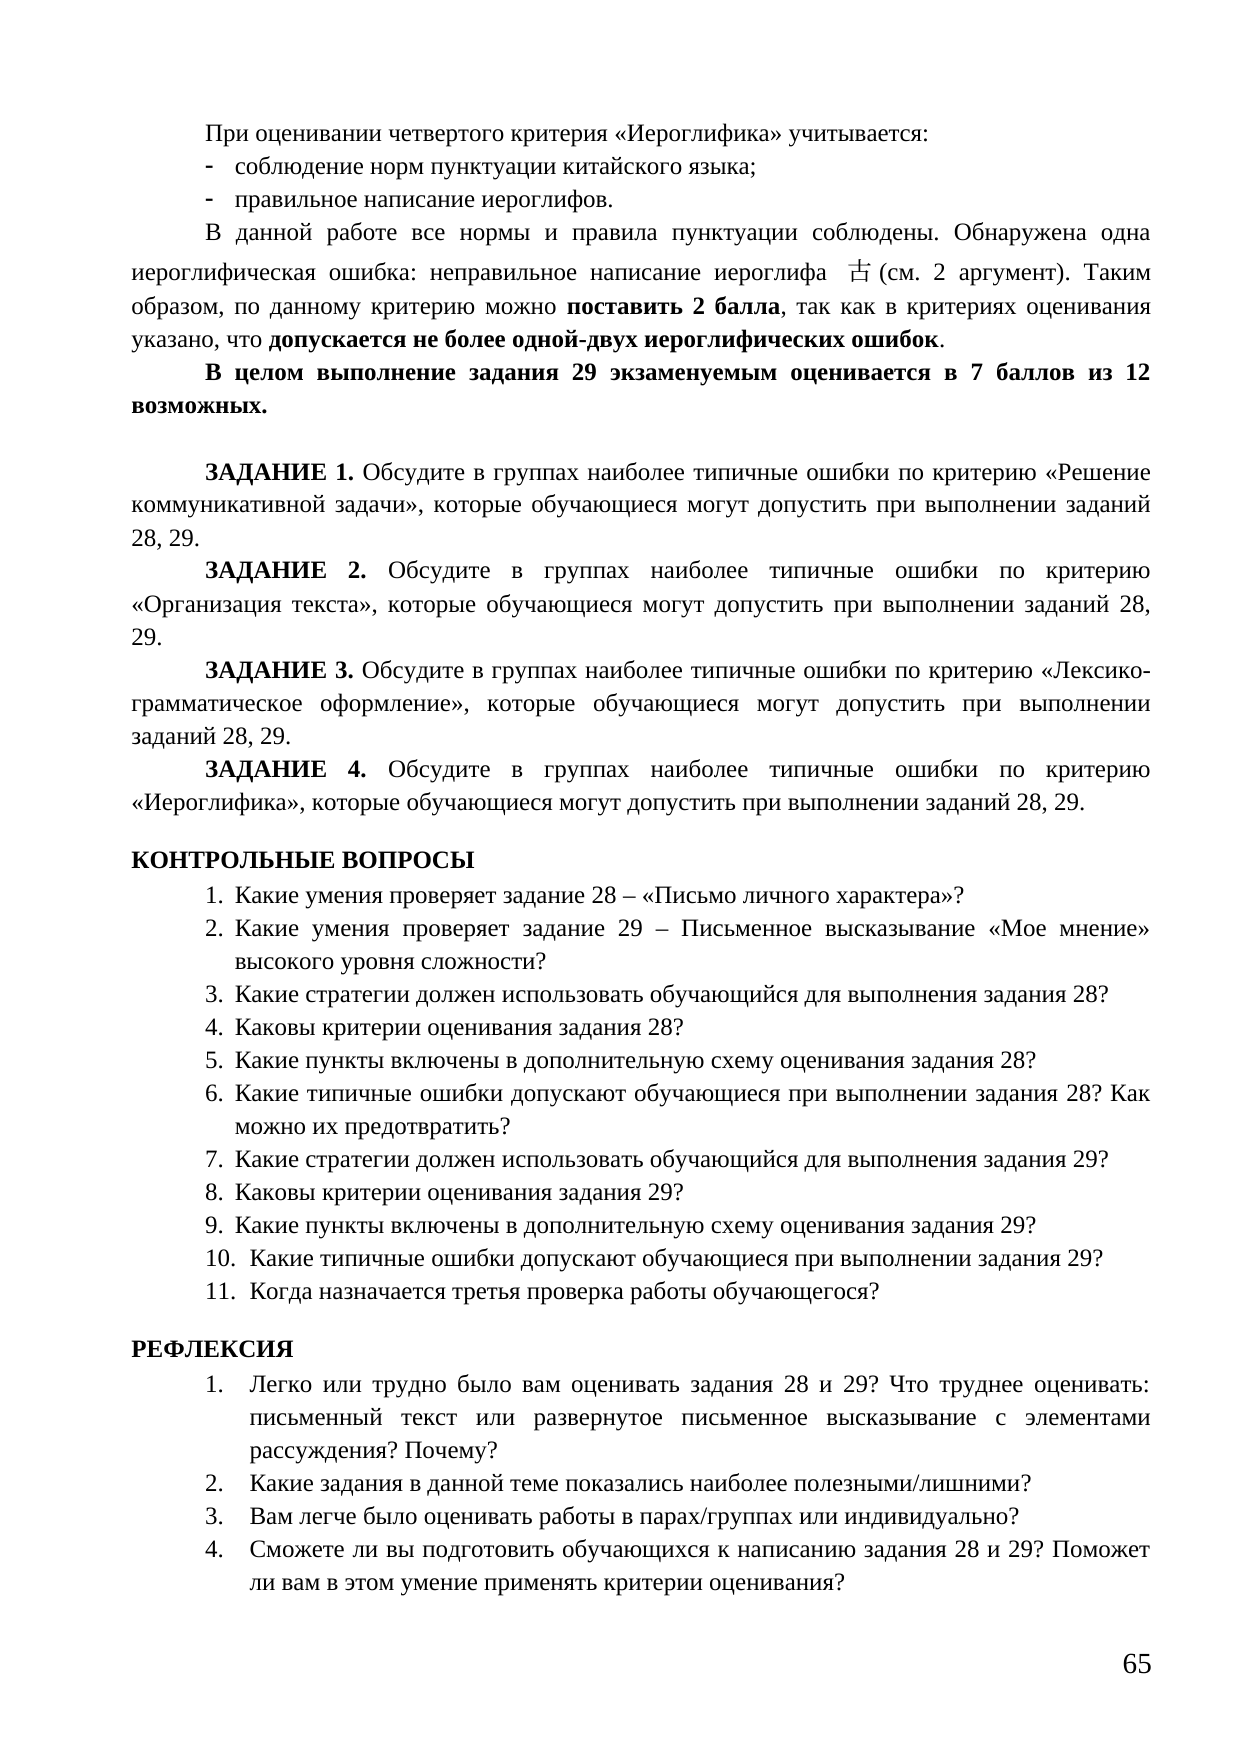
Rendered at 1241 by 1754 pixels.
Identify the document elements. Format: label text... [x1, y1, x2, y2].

text При оценивании четвертого критерия «Иероглифика» учитывается: [131, 118, 1152, 147]
list Какие умения проверяет задание 28 – «Письмо личного характера»? [131, 880, 1152, 908]
list Какие пункты включены в дополнительную схему оценивания задания 28? [205, 1045, 1152, 1074]
list соблюдение норм пунктуации китайского языка; [131, 151, 1152, 180]
list правильное написание иероглифов. [131, 184, 1152, 213]
list Какие стратегии должен использовать обучающийся для выполнения задания 28? [205, 979, 1152, 1008]
list Какие пункты включены в дополнительную схему оценивания задания 29? [205, 1210, 1152, 1239]
text В данной работе все нормы и правила пунктуации соблюдены. Обнаружена одна иероглифическая ошибка: неправильное написание иероглифа 古(см. 2 аргумент). Таким образом, по данному критерию можно поставить 2 балла, так как в критериях оценивания указано, что допускается не более одной-двух иероглифических ошибок. [131, 217, 1152, 353]
list Каковы критерии оценивания задания 28? [205, 1012, 1152, 1041]
list Сможете ли вы подготовить обучающихся к написанию задания 28 и 29? Поможет ли вам в этом умение применять критерии оценивания? [205, 1534, 1152, 1596]
subtitle РЕФЛЕКСИЯ [131, 1334, 1152, 1363]
list Какие типичные ошибки допускают обучающиеся при выполнении задания 29? [205, 1243, 1152, 1272]
list Какие умения проверяет задание 29 – Письменное высказывание «Мое мнение» высокого уровня сложности? [205, 913, 1152, 974]
list Вам легче было оценивать работы в парах/группах или индивидуально? [205, 1501, 1152, 1530]
list Какие стратегии должен использовать обучающийся для выполнения задания 29? [205, 1144, 1152, 1173]
text ЗАДАНИЕ 3. Обсудите в группах наиболее типичные ошибки по критерию «Лексико-грамматическое оформление», которые обучающиеся могут допустить при выполнении заданий 28, 29. [131, 655, 1152, 749]
list Каковы критерии оценивания задания 29? [205, 1177, 1152, 1206]
list Какие задания в данной теме показались наиболее полезными/лишними? [205, 1468, 1152, 1497]
list Когда назначается третья проверка работы обучающегося? [205, 1276, 1152, 1305]
text ЗАДАНИЕ 1. Обсудите в группах наиболее типичные ошибки по критерию «Решение коммуникативной задачи», которые обучающиеся могут допустить при выполнении заданий 28, 29. [131, 457, 1152, 551]
list Легко или трудно было вам оценивать задания 28 и 29? Что труднее оценивать: письменный текст или развернутое письменное высказывание с элементами рассуждения? Почему? [205, 1369, 1152, 1464]
subtitle КОНТРОЛЬНЫЕ ВОПРОСЫ [131, 845, 1152, 873]
text ЗАДАНИЕ 2. Обсудите в группах наиболее типичные ошибки по критерию «Организация текста», которые обучающиеся могут допустить при выполнении заданий 28, 29. [131, 556, 1152, 650]
text ЗАДАНИЕ 4. Обсудите в группах наиболее типичные ошибки по критерию «Иероглифика», которые обучающиеся могут допустить при выполнении заданий 28, 29. [131, 754, 1152, 816]
list Какие типичные ошибки допускают обучающиеся при выполнении задания 28? Как можно их предотвратить? [205, 1078, 1152, 1140]
text В целом выполнение задания 29 экзаменуемым оценивается в 7 баллов из 12 возможных. [131, 357, 1152, 419]
